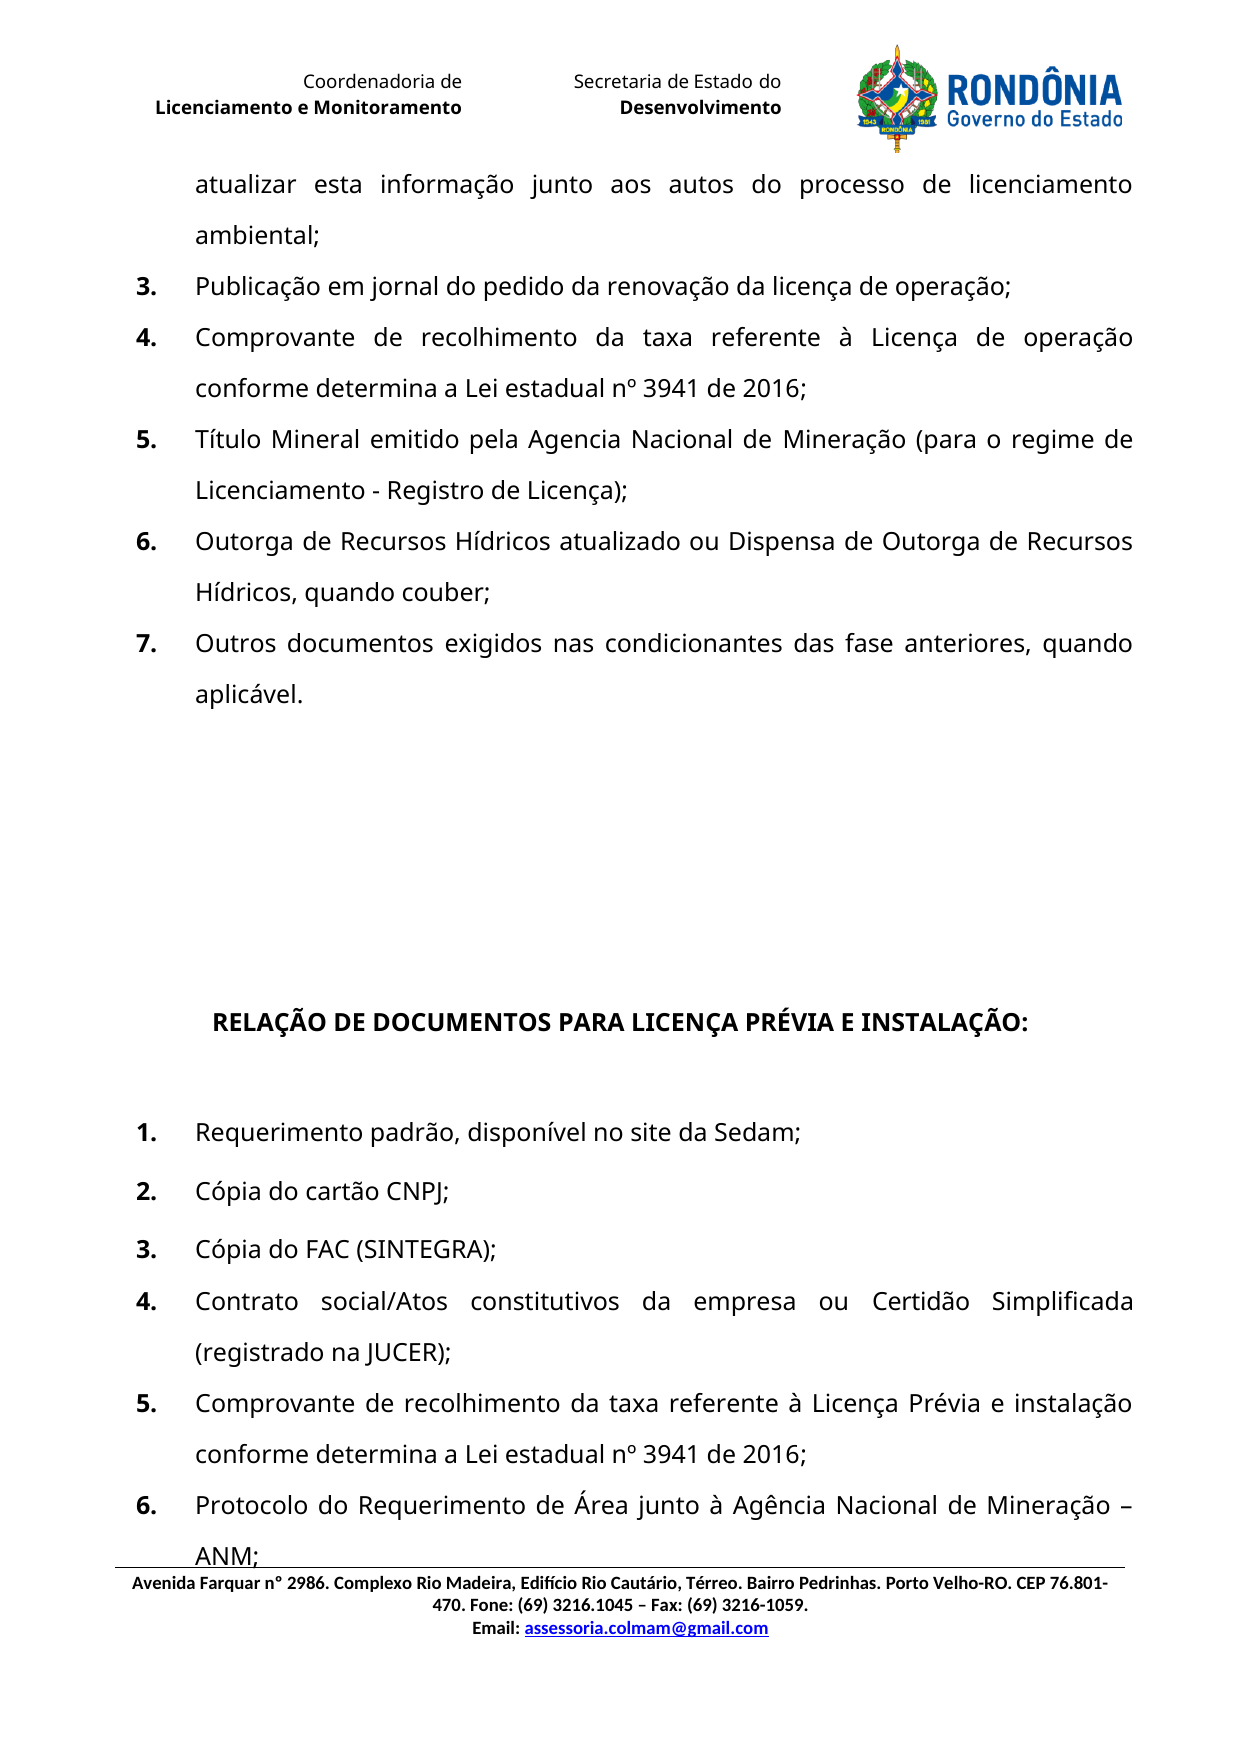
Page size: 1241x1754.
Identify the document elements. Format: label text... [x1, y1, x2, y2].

list Título Mineral emitido pela Agencia Nacional de Mineração (para o regime de Licenciamento - Registro de Licença); [136, 422, 1134, 507]
picture [856, 44, 1122, 153]
list Cópia do cartão CNPJ; [136, 1173, 1134, 1207]
text RELAÇÃO DE DOCUMENTOS PARA LICENÇA PRÉVIA E INSTALAÇÃO: [106, 1004, 1134, 1038]
list Publicação em jornal do pedido da renovação da licença de operação; [136, 269, 1134, 303]
list Protocolo do Requerimento de Área junto à Agência Nacional de Mineração – ANM; [136, 1487, 1134, 1572]
list Requerimento padrão, disponível no site da Sedam; [136, 1114, 1134, 1148]
list Comprovante de recolhimento da taxa referente à Licença Prévia e instalação conforme determina a Lei estadual nº 3941 de 2016; [136, 1385, 1134, 1470]
list Contrato social/Atos constitutivos da empresa ou Certidão Simplificada (registrado na JUCER); [136, 1283, 1134, 1368]
list Comprovante de recolhimento da taxa referente à Licença de operação conforme determina a Lei estadual nº 3941 de 2016; [136, 320, 1134, 405]
list Outros documentos exigidos nas condicionantes das fase anteriores, quando aplicável. [136, 626, 1134, 711]
list Cópia do FAC (SINTEGRA); [136, 1232, 1134, 1266]
list Outorga de Recursos Hídricos atualizado ou Dispensa de Outorga de Recursos Hídricos, quando couber; [136, 524, 1134, 609]
